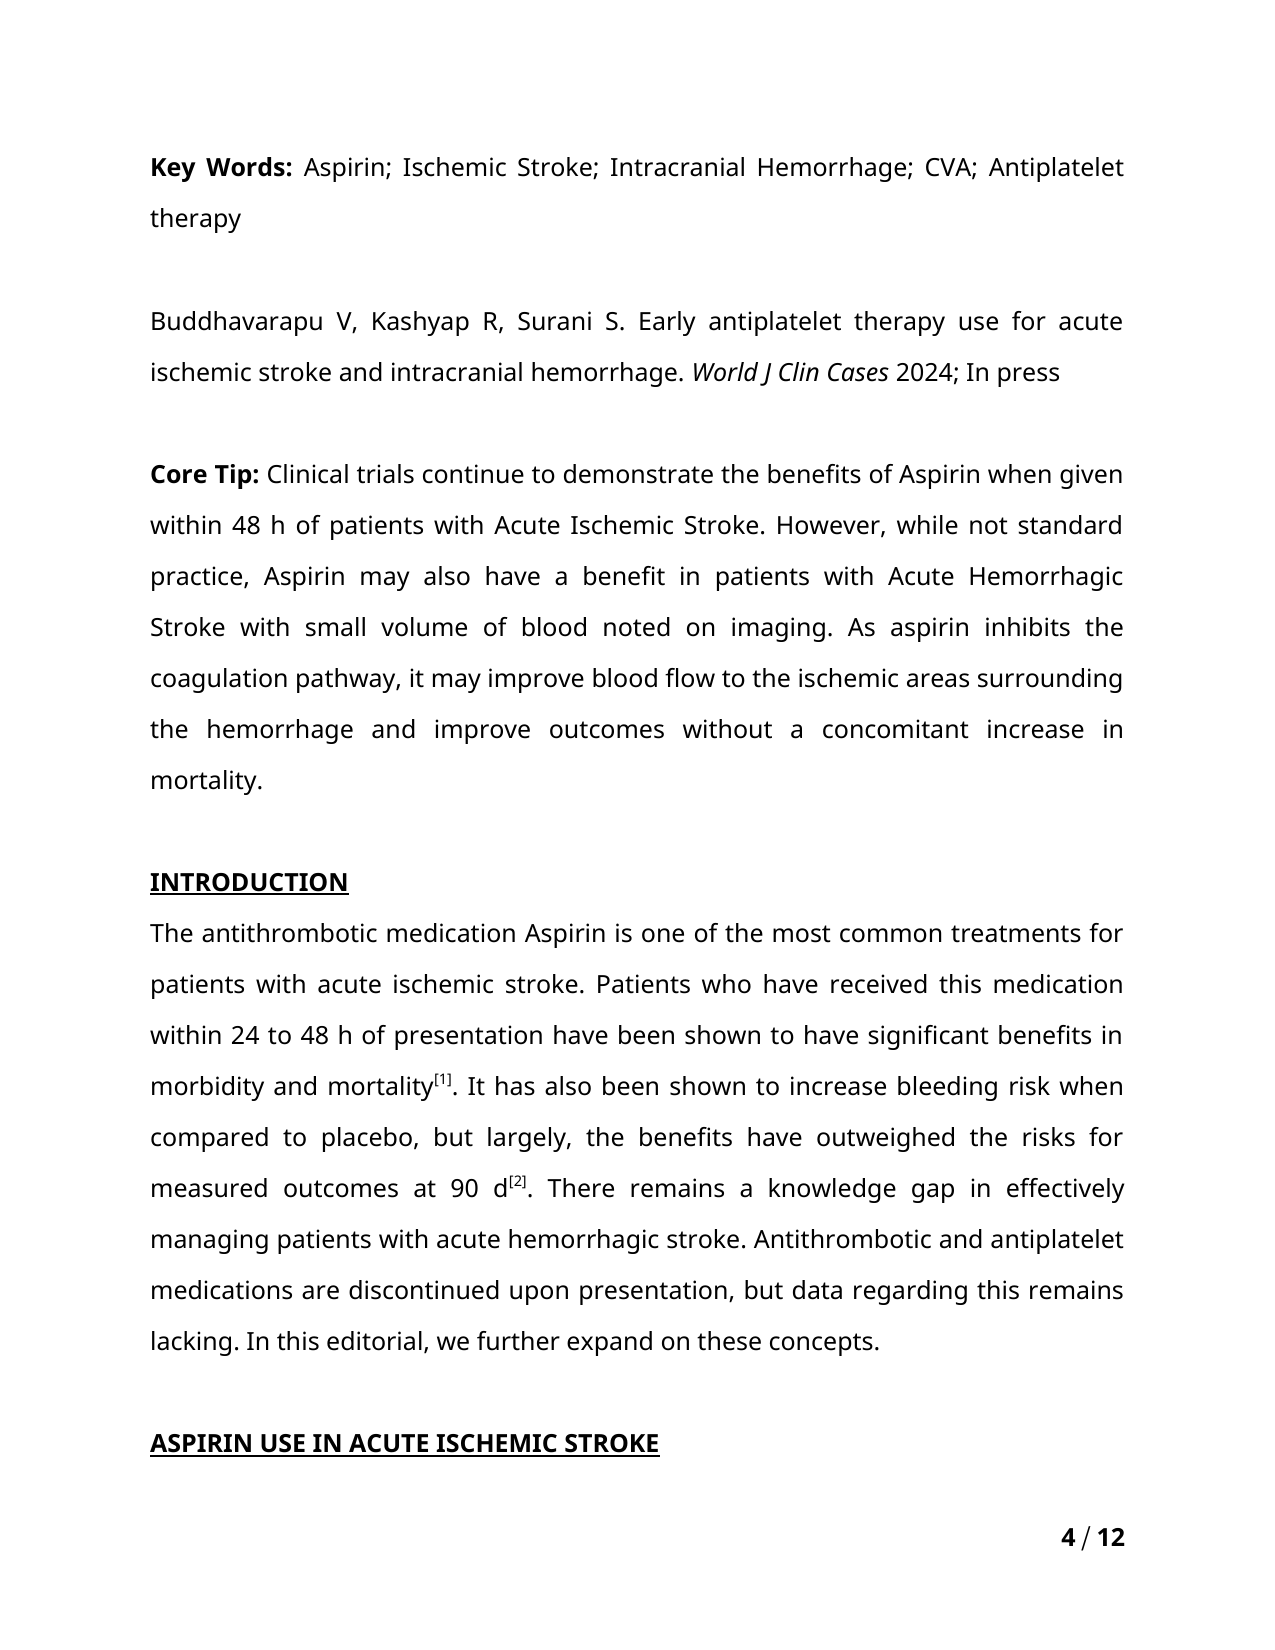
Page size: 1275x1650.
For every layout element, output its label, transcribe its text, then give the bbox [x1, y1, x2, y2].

text Core Tip: Clinical trials continue to demonstrate the benefits of Aspirin when given within 48 h of patients with Acute Ischemic Stroke. However, while not standard practice, Aspirin may also have a benefit in patients with Acute Hemorrhagic Stroke with small volume of blood noted on imaging. As aspirin inhibits the coagulation pathway, it may improve blood flow to the ischemic areas surrounding the hemorrhage and improve outcomes without a concomitant increase in mortality. [150, 456, 1125, 797]
text INTRODUCTION [150, 864, 1125, 899]
text ASPIRIN USE IN ACUTE ISCHEMIC STROKE [150, 1426, 1125, 1460]
text The antithrombotic medication Aspirin is one of the most common treatments for patients with acute ischemic stroke. Patients who have received this medication within 24 to 48 h of presentation have been shown to have significant benefits in morbidity and mortality[1]. It has also been shown to increase bleeding risk when compared to placebo, but largely, the benefits have outweighed the risks for measured outcomes at 90 d[2]. There remains a knowledge gap in effectively managing patients with acute hemorrhagic stroke. Antithrombotic and antiplatelet medications are discontinued upon presentation, but data regarding this remains lacking. In this editorial, we further expand on these concepts. [150, 916, 1125, 1358]
text Buddhavarapu V, Kashyap R, Surani S. Early antiplatelet therapy use for acute ischemic stroke and intracranial hemorrhage. World J Clin Cases 2024; In press [150, 303, 1125, 388]
text Key Words: Aspirin; Ischemic Stroke; Intracranial Hemorrhage; CVA; Antiplatelet therapy [150, 150, 1125, 235]
